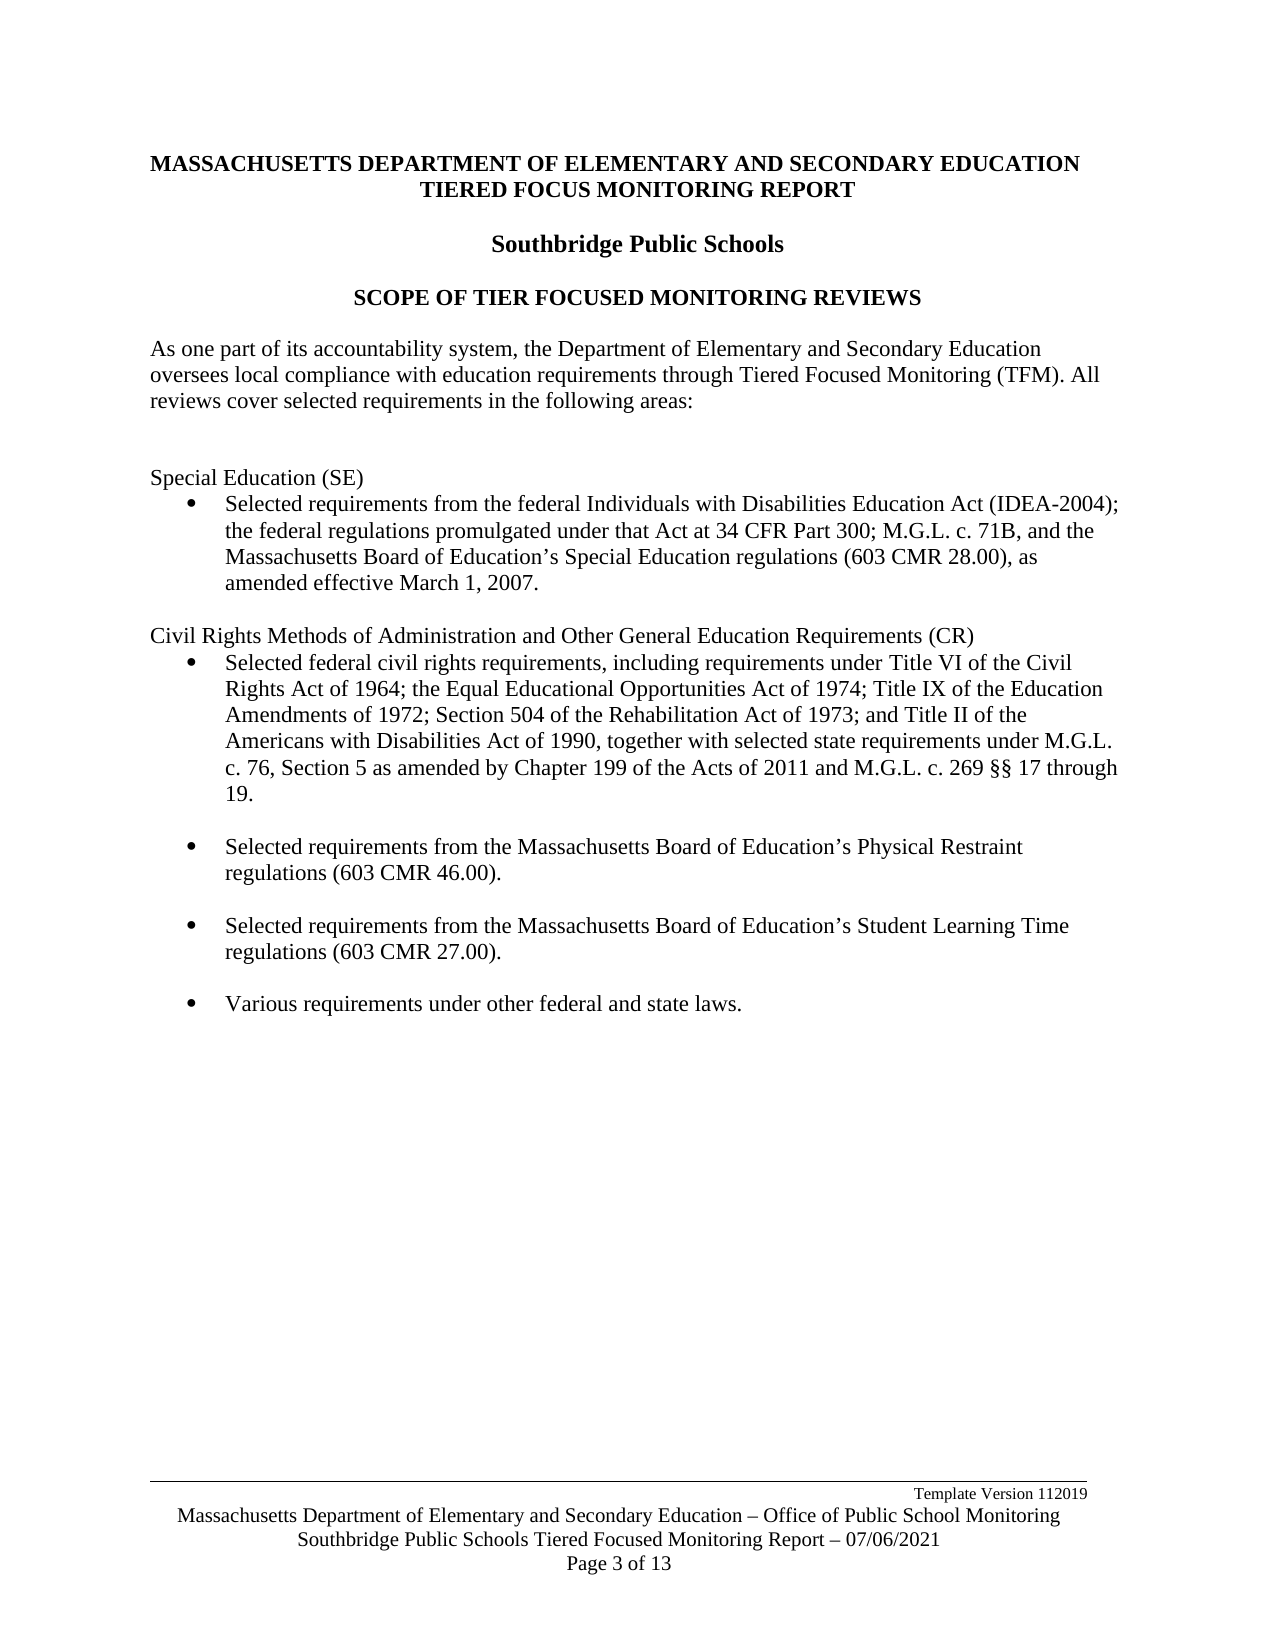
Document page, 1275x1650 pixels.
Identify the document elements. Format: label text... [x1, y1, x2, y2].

text MASSACHUSETTS DEPARTMENT OF ELEMENTARY AND SECONDARY EDUCATION [150, 150, 1125, 176]
text SCOPE OF TIER FOCUSED MONITORING REVIEWS [150, 284, 1125, 311]
text TIERED FOCUS MONITORING REPORT [150, 176, 1125, 203]
text Southbridge Public Schools [150, 229, 1125, 258]
list Various requirements under other federal and state laws. [187, 990, 1125, 1017]
list Selected requirements from the Massachusetts Board of Education’s Student Learning Time regulations (603 CMR 27.00). [187, 912, 1125, 964]
text As one part of its accountability system, the Department of Elementary and Secondary Education oversees local compliance with education requirements through Tiered Focused Monitoring (TFM). All reviews cover selected requirements in the following areas: [150, 334, 1125, 414]
text Civil Rights Methods of Administration and Other General Education Requirements (CR) [150, 622, 1125, 648]
text Special Education (SE) [150, 464, 1125, 490]
list Selected requirements from the federal Individuals with Disabilities Education Act (IDEA-2004); the federal regulations promulgated under that Act at 34 CFR Part 300; M.G.L. c. 71B, and the Massachusetts Board of Education’s Special Education regulations (603 CMR 28.00), as amended effective March 1, 2007. [187, 490, 1125, 596]
list Selected federal civil rights requirements, including requirements under Title VI of the Civil Rights Act of 1964; the Equal Educational Opportunities Act of 1974; Title IX of the Education Amendments of 1972; Section 504 of the Rehabilitation Act of 1973; and Title II of the Americans with Disabilities Act of 1990, together with selected state requirements under M.G.L. c. 76, Section 5 as amended by Chapter 199 of the Acts of 2011 and M.G.L. c. 269 §§ 17 through 19. [187, 648, 1125, 807]
list Selected requirements from the Massachusetts Board of Education’s Physical Restraint regulations (603 CMR 46.00). [187, 833, 1125, 886]
